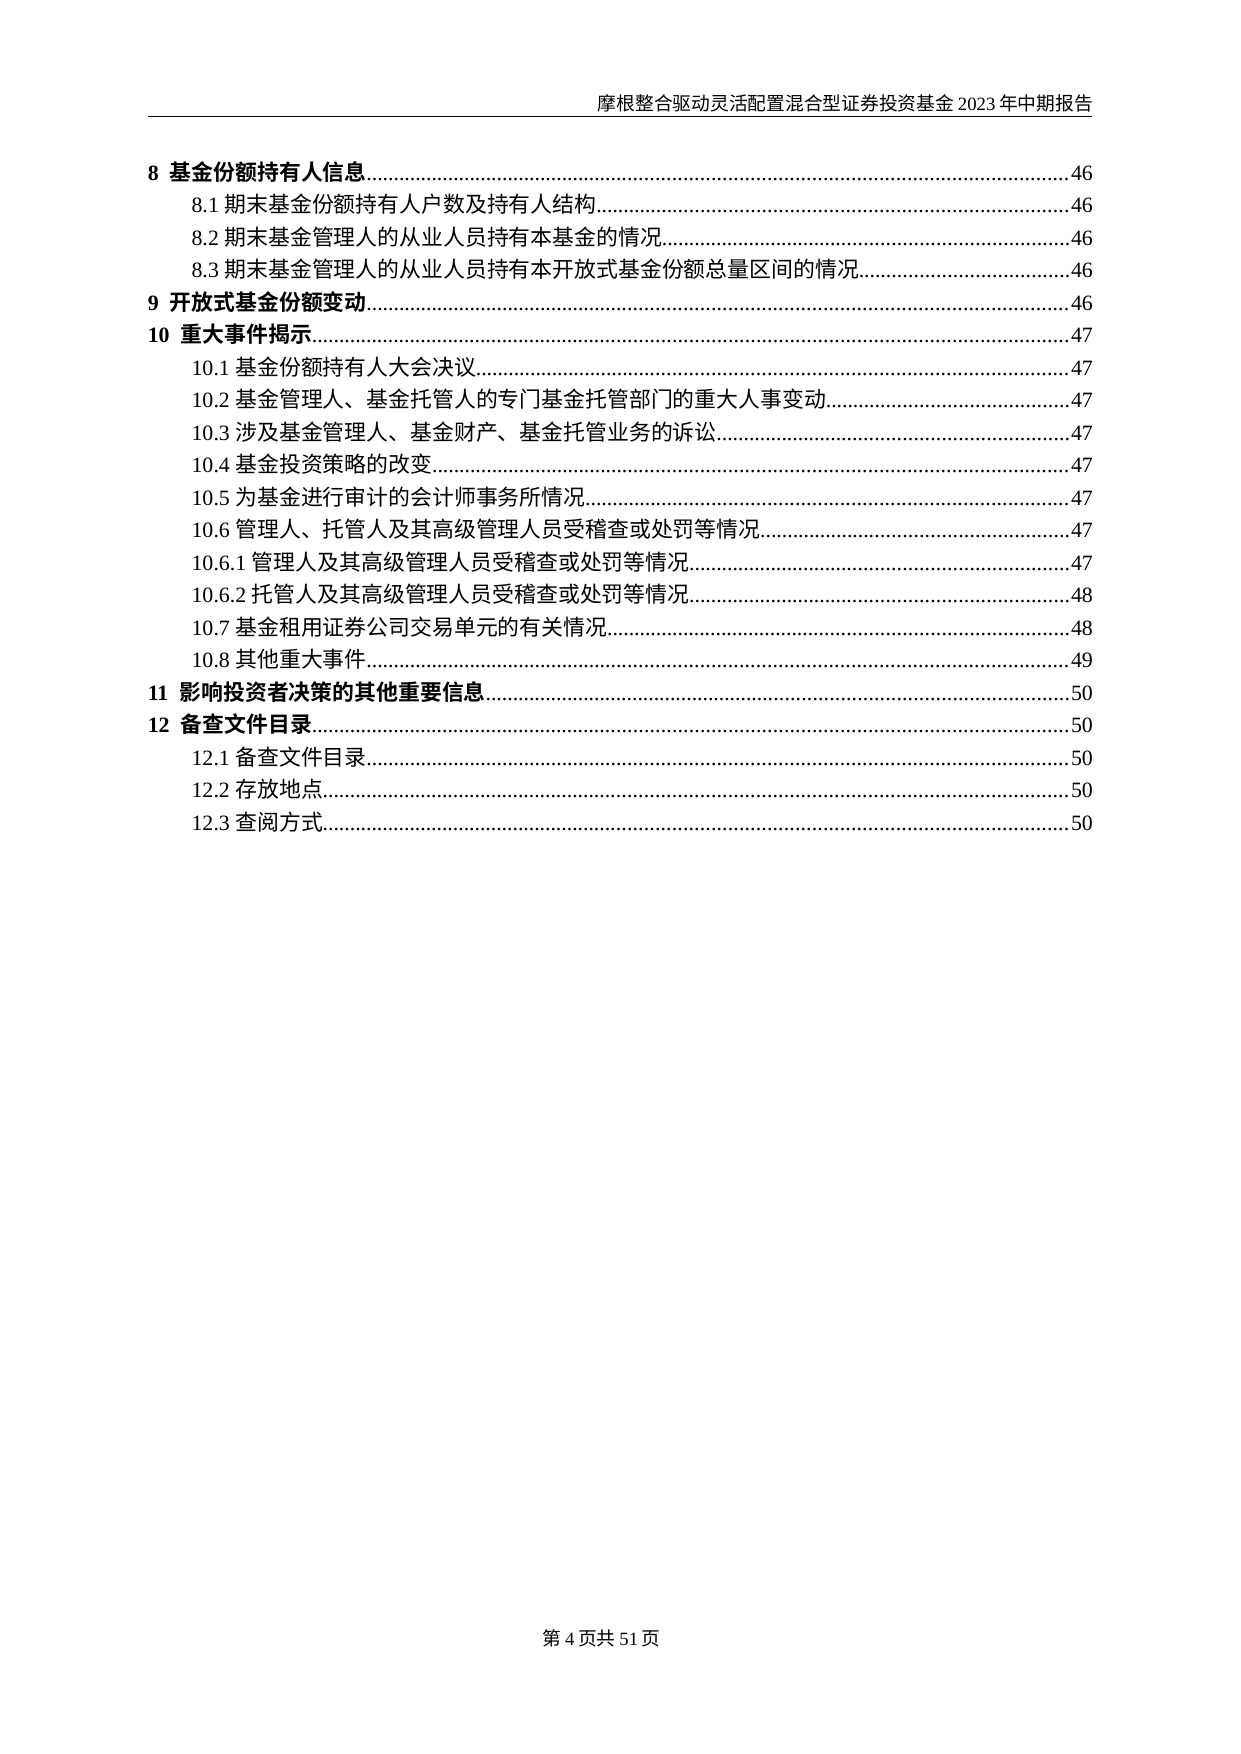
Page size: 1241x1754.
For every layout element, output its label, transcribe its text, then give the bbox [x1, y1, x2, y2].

text 10.6 管理人、托管人及其高级管理人员受稽查或处罚等情况 47 [191, 512, 1092, 544]
text 10.5 为基金进行审计的会计师事务所情况 47 [191, 479, 1092, 512]
text 10 重大事件揭示 47 [148, 317, 1092, 349]
text 10.8 其他重大事件 49 [191, 642, 1092, 674]
text 10.4 基金投资策略的改变 47 [191, 447, 1092, 479]
text 10.6.2 托管人及其高级管理人员受稽查或处罚等情况 48 [191, 577, 1092, 609]
text 8.2 期末基金管理人的从业人员持有本基金的情况 46 [191, 219, 1092, 252]
text 12.3 查阅方式 50 [191, 804, 1092, 837]
text 10.2 基金管理人、基金托管人的专门基金托管部门的重大人事变动 47 [191, 382, 1092, 414]
text 12 备查文件目录 50 [148, 707, 1092, 739]
text 11 影响投资者决策的其他重要信息 50 [148, 674, 1092, 707]
text 10.7 基金租用证券公司交易单元的有关情况 48 [191, 609, 1092, 642]
text 10.3 涉及基金管理人、基金财产、基金托管业务的诉讼 47 [191, 414, 1092, 447]
text 12.1 备查文件目录 50 [191, 739, 1092, 772]
text 9 开放式基金份额变动 46 [148, 284, 1092, 317]
text 12.2 存放地点 50 [191, 772, 1092, 804]
text 8 基金份额持有人信息 46 [148, 154, 1092, 187]
text 8.1 期末基金份额持有人户数及持有人结构 46 [191, 187, 1092, 219]
text 10.1 基金份额持有人大会决议 47 [191, 349, 1092, 382]
text 8.3 期末基金管理人的从业人员持有本开放式基金份额总量区间的情况 46 [191, 252, 1092, 284]
text 10.6.1 管理人及其高级管理人员受稽查或处罚等情况 47 [191, 544, 1092, 577]
